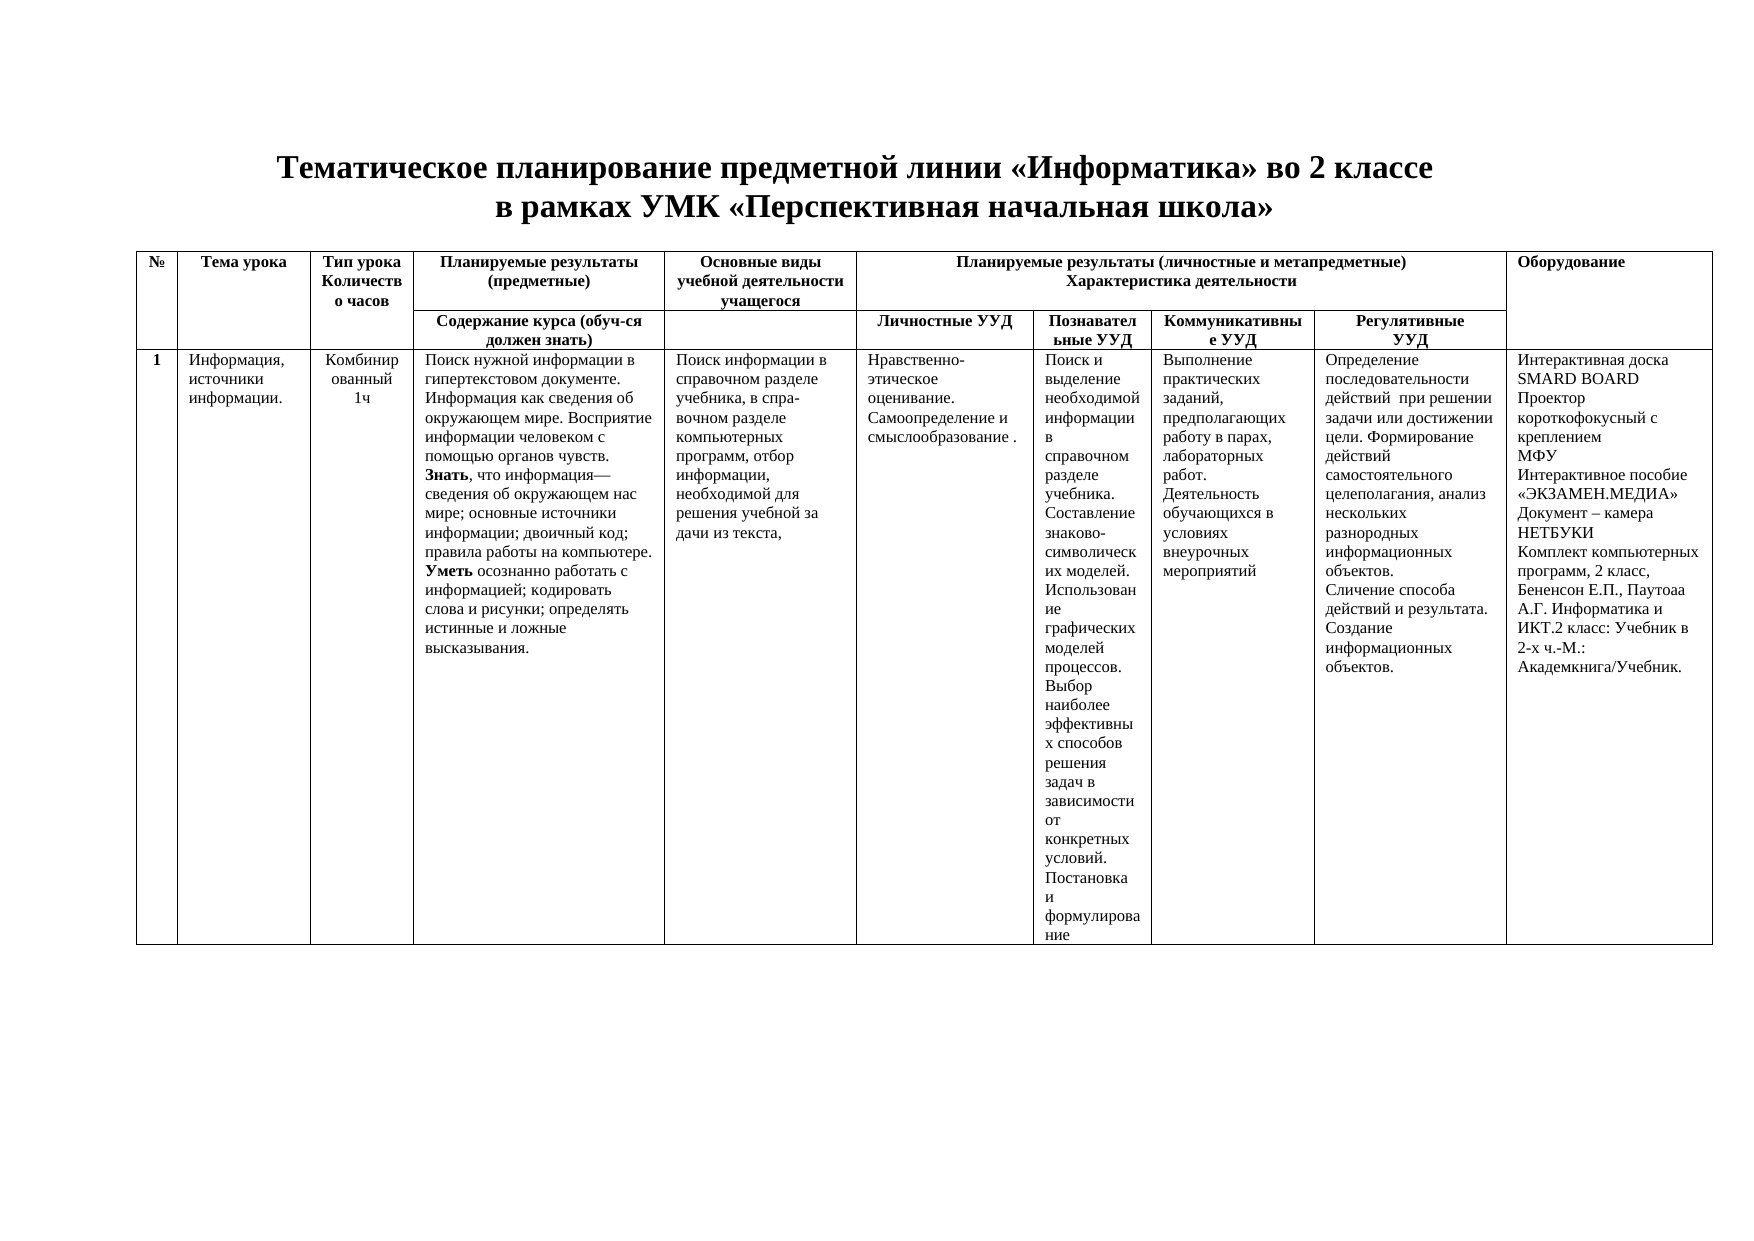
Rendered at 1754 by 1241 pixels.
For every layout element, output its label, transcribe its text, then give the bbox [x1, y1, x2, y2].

table_cell Комбинированный 1ч [311, 350, 413, 944]
table_header Тема урока [178, 252, 310, 349]
table_cell 1 [137, 350, 177, 944]
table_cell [857, 350, 1033, 944]
table_header № [137, 252, 177, 349]
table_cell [1507, 350, 1712, 944]
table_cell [1315, 350, 1506, 944]
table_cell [665, 350, 856, 944]
table_cell Содержание курса (обуч-ся должен знать) [414, 311, 664, 349]
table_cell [178, 350, 310, 944]
table_header Планируемые результаты (личностные и метапредметные) Характеристика деятельности [857, 252, 1506, 309]
text в рамках УМК «Перспективная начальная школа» [148, 186, 1621, 224]
table_cell Личностные УУД [857, 311, 1033, 349]
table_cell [414, 350, 664, 944]
table_header Основные виды учебной деятельности учащегося [665, 252, 856, 309]
table_header Планируемые результаты (предметные) [414, 252, 664, 309]
table_header Тип урока Количество часов [311, 252, 413, 349]
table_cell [1034, 350, 1151, 944]
table_cell Регулятивные УУД [1315, 311, 1506, 349]
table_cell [1152, 350, 1314, 944]
table_cell Коммуникативные УУД [1152, 311, 1314, 349]
table_cell [665, 311, 856, 349]
text Тематическое планирование предметной линии «Информатика» во 2 классе [89, 148, 1621, 186]
table_cell Познавательные УУД [1034, 311, 1151, 349]
table_header Оборудование [1507, 252, 1712, 349]
